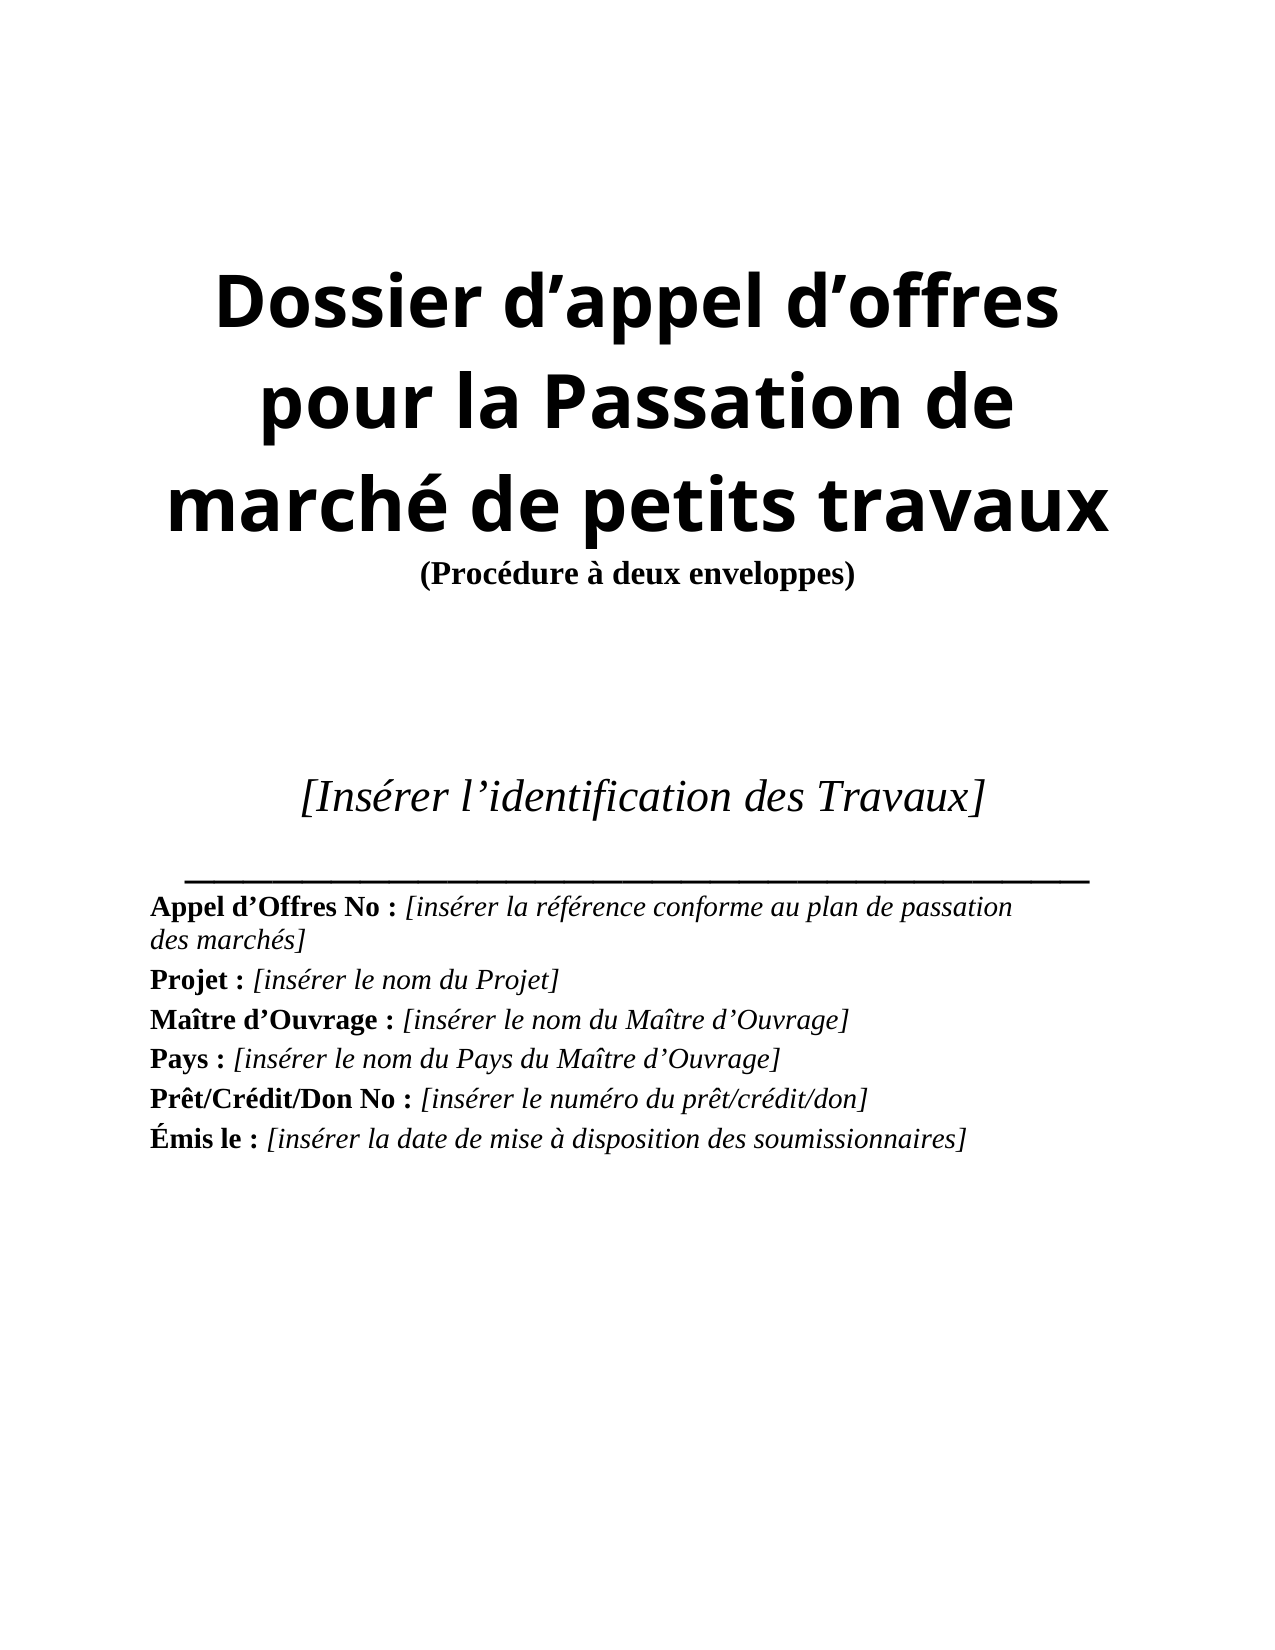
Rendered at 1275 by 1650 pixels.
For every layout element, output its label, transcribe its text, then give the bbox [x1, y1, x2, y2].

title Émis le : [insérer la date de mise à disposition des soumissionnaires] [150, 1121, 1125, 1155]
text Maître d’Ouvrage : [insérer le nom du Maître d’Ouvrage] [150, 1002, 1125, 1035]
text Prêt/Crédit/Don No : [insérer le numéro du prêt/crédit/don] [150, 1081, 1125, 1115]
text (Procédure à deux enveloppes) [150, 553, 1125, 591]
title _______________________________ [150, 822, 1125, 889]
text Dossier d’appel d’offres pour la Passation de marché de petits travaux [150, 249, 1125, 553]
text Projet : [insérer le nom du Projet] [150, 962, 1125, 996]
text Pays : [insérer le nom du Pays du Maître d’Ouvrage] [150, 1042, 1125, 1075]
title [Insérer l’identification des Travaux] [150, 769, 1125, 822]
text Appel d’Offres No : [insérer la référence conforme au plan de passation des marchés] [150, 889, 1125, 956]
